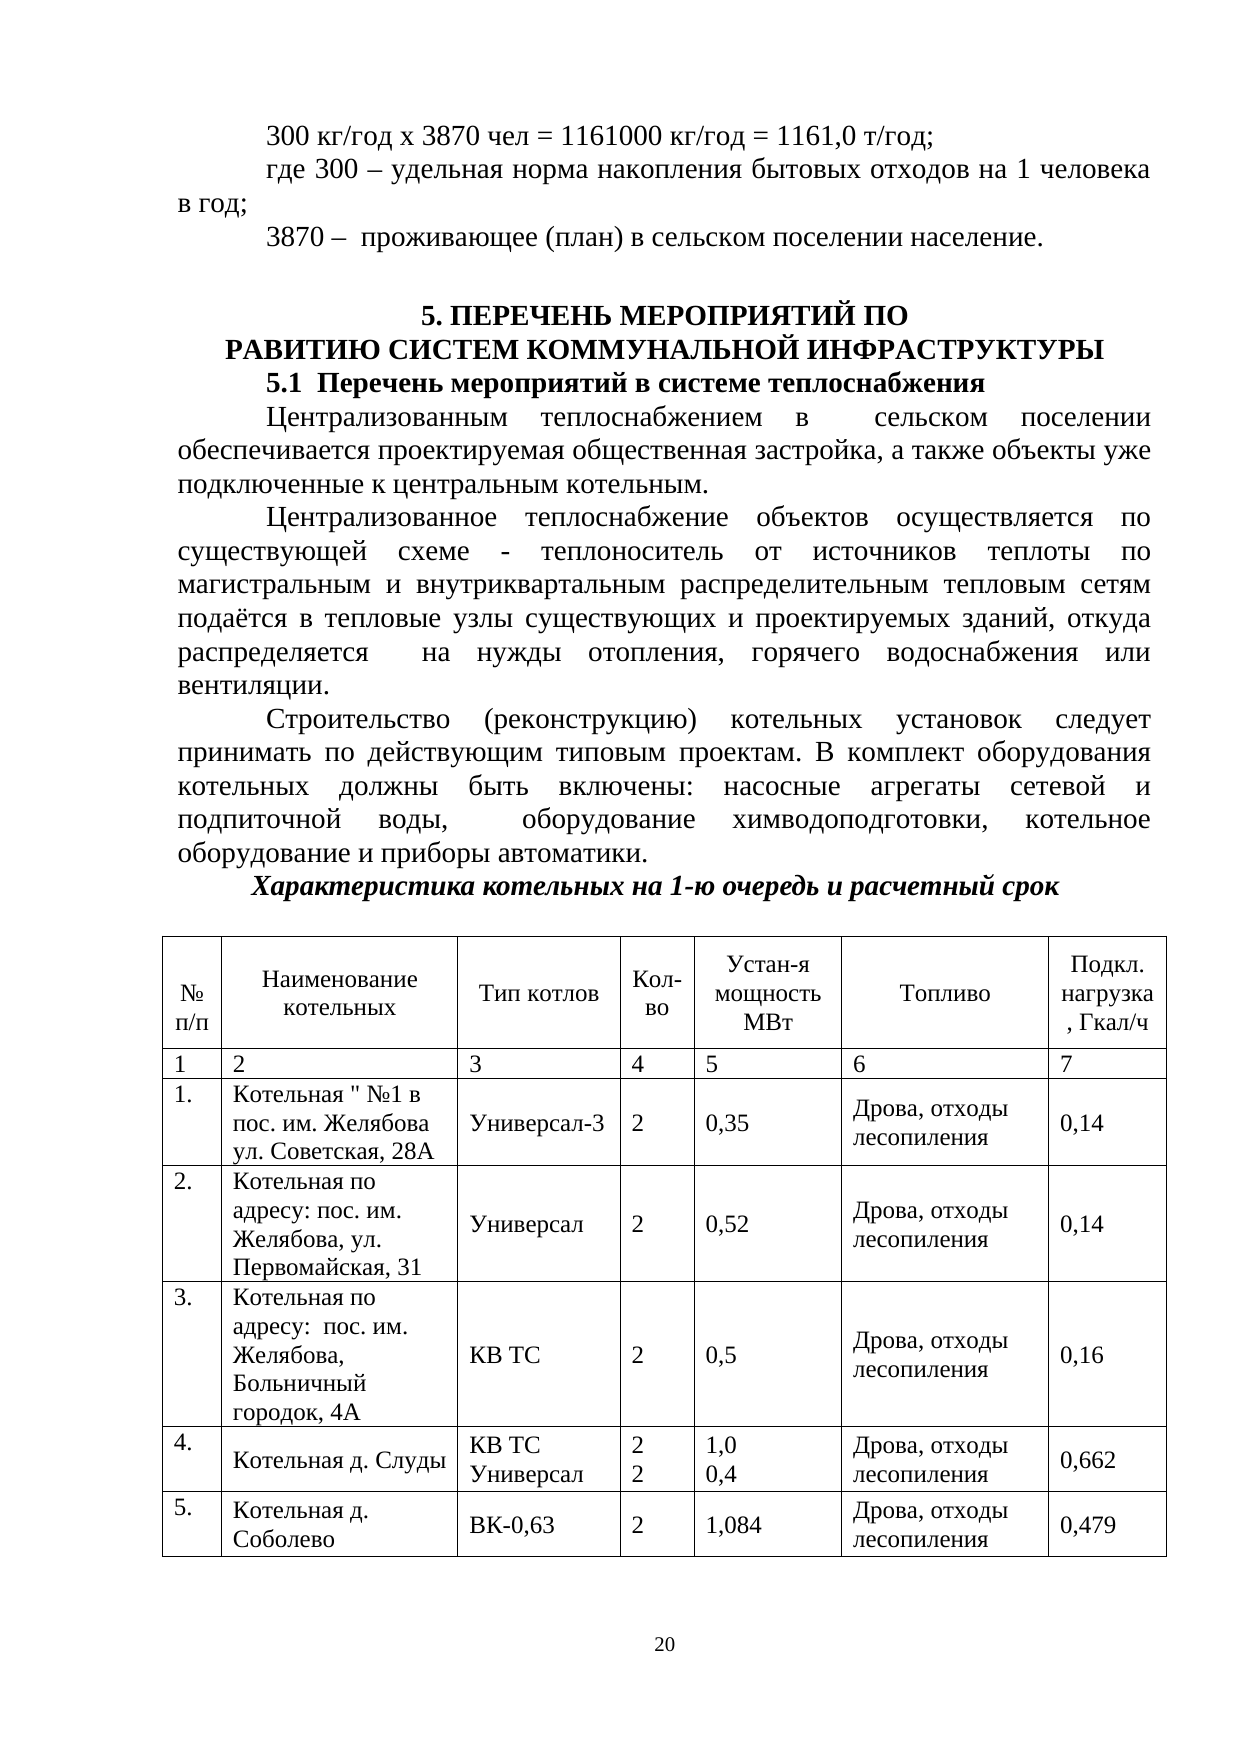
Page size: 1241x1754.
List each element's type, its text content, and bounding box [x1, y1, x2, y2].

table_cell 3. [163, 1282, 221, 1426]
table_cell 0,52 [695, 1166, 841, 1281]
table_cell 4. [163, 1427, 221, 1491]
table_cell 0,16 [1049, 1282, 1166, 1426]
text Централизованным теплоснабжением в сельском поселении обеспечивается проектируемая общественная застройка, а также объекты уже подключенные к центральным котельным. [177, 399, 1152, 499]
table_cell ВК-0,63 [458, 1492, 620, 1556]
table_header Тип котлов [458, 937, 620, 1048]
table_header Топливо [842, 937, 1048, 1048]
text Характеристика котельных на 1-ю очередь и расчетный срок [177, 868, 1152, 902]
text 300 кг/год х 3870 чел = 1161000 кг/год = 1161,0 т/год; [177, 118, 1152, 152]
table_cell Котельная " №1 в пос. им. Желябова ул. Советская, 28А [222, 1079, 457, 1165]
text 5.1 Перечень мероприятий в системе теплоснабжения [177, 365, 1152, 399]
table_cell 0,662 [1049, 1427, 1166, 1491]
table_cell 1 [163, 1049, 221, 1078]
table_cell 6 [842, 1049, 1048, 1078]
table_cell Дрова, отходы лесопиления [842, 1079, 1048, 1165]
table_cell 1,0 0,4 [695, 1427, 841, 1491]
table_cell 1. [163, 1079, 221, 1165]
table_cell 7 [1049, 1049, 1166, 1078]
table_cell 5. [163, 1492, 221, 1556]
table_cell 0,5 [695, 1282, 841, 1426]
table_cell Дрова, отходы лесопиления [842, 1166, 1048, 1281]
table_cell 2 [621, 1492, 694, 1556]
text равитию систем коммунальной инфраструктуры [177, 332, 1152, 365]
table_cell 2 [621, 1282, 694, 1426]
table_cell Дрова, отходы лесопиления [842, 1427, 1048, 1491]
table_cell 1,084 [695, 1492, 841, 1556]
table_cell 0,14 [1049, 1166, 1166, 1281]
table_cell КВ ТС [458, 1282, 620, 1426]
table_header Кол-во [621, 937, 694, 1048]
table_header № п/п [163, 937, 221, 1048]
table_cell 0,35 [695, 1079, 841, 1165]
text 3870 – проживающее (план) в сельском поселении население. [177, 219, 1152, 252]
table_header Устан-я мощность МВт [695, 937, 841, 1048]
text Централизованное теплоснабжение объектов осуществляется по существующей схеме - теплоноситель от источников теплоты по магистральным и внутриквартальным распределительным тепловым сетям подаётся в тепловые узлы существующих и проектируемых зданий, откуда распределяется на нужды отопления, горячего водоснабжения или вентиляции. [177, 499, 1152, 701]
table_cell Котельная д. Соболево [222, 1492, 457, 1556]
table_cell 4 [621, 1049, 694, 1078]
table_cell Универсал [458, 1166, 620, 1281]
table_cell 2 [621, 1166, 694, 1281]
table_cell Котельная д. Слуды [222, 1427, 457, 1491]
text 5. перечень мероприятий по [177, 298, 1152, 332]
table_cell 2 2 [621, 1427, 694, 1491]
table_header Наименование котельных [222, 937, 457, 1048]
table_cell 2 [621, 1079, 694, 1165]
text Строительство (реконструкцию) котельных установок следует принимать по действующим типовым проектам. В комплект оборудования котельных должны быть включены: насосные агрегаты сетевой и подпиточной воды, оборудование химводоподготовки, котельное оборудование и приборы автоматики. [177, 701, 1152, 868]
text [177, 152, 1152, 219]
table_cell Котельная по адресу: пос. им. Желябова, Больничный городок, 4А [222, 1282, 457, 1426]
table_cell Котельная по адресу: пос. им. Желябова, ул. Первомайская, 31 [222, 1166, 457, 1281]
table_cell Универсал-3 [458, 1079, 620, 1165]
table_cell 5 [695, 1049, 841, 1078]
table_cell 2. [163, 1166, 221, 1281]
table_cell 0,479 [1049, 1492, 1166, 1556]
table_cell 2 [222, 1049, 457, 1078]
table_header Подкл. нагрузка, Гкал/ч [1049, 937, 1166, 1048]
table_cell 0,14 [1049, 1079, 1166, 1165]
table_cell КВ ТС Универсал [458, 1427, 620, 1491]
table_cell Дрова, отходы лесопиления [842, 1282, 1048, 1426]
table_cell 3 [458, 1049, 620, 1078]
table_cell Дрова, отходы лесопиления [842, 1492, 1048, 1556]
